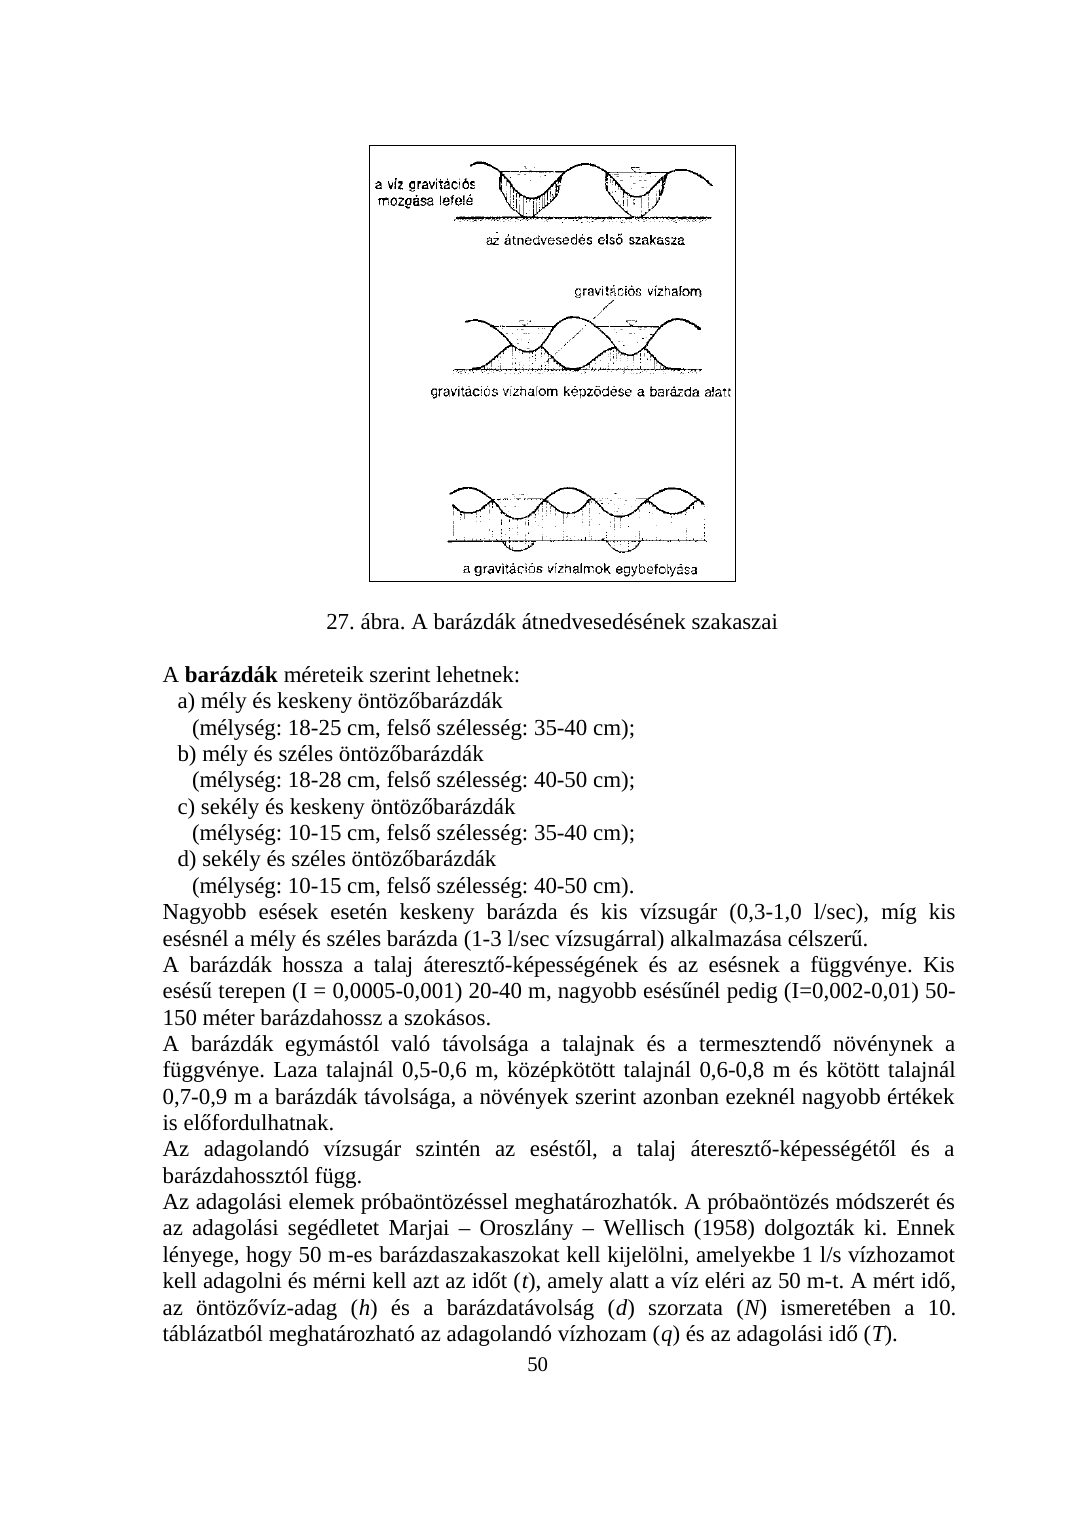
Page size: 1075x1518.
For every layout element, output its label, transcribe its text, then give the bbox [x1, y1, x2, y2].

text A barázdák egymástól való távolsága a talajnak és a termesztendő növénynek a függvénye. Laza talajnál 0,5-0,6 m, középkötött talajnál 0,6-0,8 m és kötött talajnál 0,7-0,9 m a barázdák távolsága, a növények szerint azonban ezeknél nagyobb értékek is előfordulhatnak. [162, 1030, 957, 1135]
text Az adagolási elemek próbaöntözéssel meghatározhatók. A próbaöntözés módszerét és az adagolási segédletet Marjai – Oroszlány – Wellisch (1958) dolgozták ki. Ennek lényege, hogy 50 m-es barázdaszakaszokat kell kijelölni, amelyekbe 1 l/s vízhozamot kell adagolni és mérni kell azt az időt (t), amely alatt a víz eléri az 50 m-t. A mért idő, az öntözővíz-adag (h) és a barázdatávolság (d) szorzata (N) ismeretében a 10. táblázatból meghatározható az adagolandó vízhozam (q) és az adagolási idő (T). [162, 1188, 957, 1346]
text (mélység: 18-25 cm, felső szélesség: 35-40 cm); [192, 714, 957, 740]
text (mélység: 18-28 cm, felső szélesség: 40-50 cm); [192, 766, 957, 793]
text (mélység: 10-15 cm, felső szélesség: 40-50 cm). [162, 872, 957, 898]
text a) mély és keskeny öntözőbarázdák [177, 687, 957, 714]
text A barázdák hossza a talaj áteresztő-képességének és az esésnek a függvénye. Kis esésű terepen (I = 0,0005-0,001) 20-40 m, nagyobb esésűnél pedig (I=0,002-0,01) 50-150 méter barázdahossz a szokásos. [162, 951, 957, 1030]
text d) sekély és széles öntözőbarázdák [177, 846, 957, 872]
text b) mély és széles öntözőbarázdák [177, 740, 957, 766]
text 27. ábra. A barázdák átnedvesedésének szakaszai [148, 608, 957, 635]
picture [370, 146, 735, 581]
text A barázdák méreteik szerint lehetnek: [118, 661, 957, 687]
text (mélység: 10-15 cm, felső szélesség: 35-40 cm); [192, 819, 957, 846]
text Az adagolandó vízsugár szintén az eséstől, a talaj áteresztő-képességétől és a barázdahossztól függ. [162, 1135, 957, 1188]
text Nagyobb esések esetén keskeny barázda és kis vízsugár (0,3-1,0 l/sec), míg kis esésnél a mély és széles barázda (1-3 l/sec vízsugárral) alkalmazása célszerű. [162, 898, 957, 951]
text c) sekély és keskeny öntözőbarázdák [177, 793, 957, 819]
